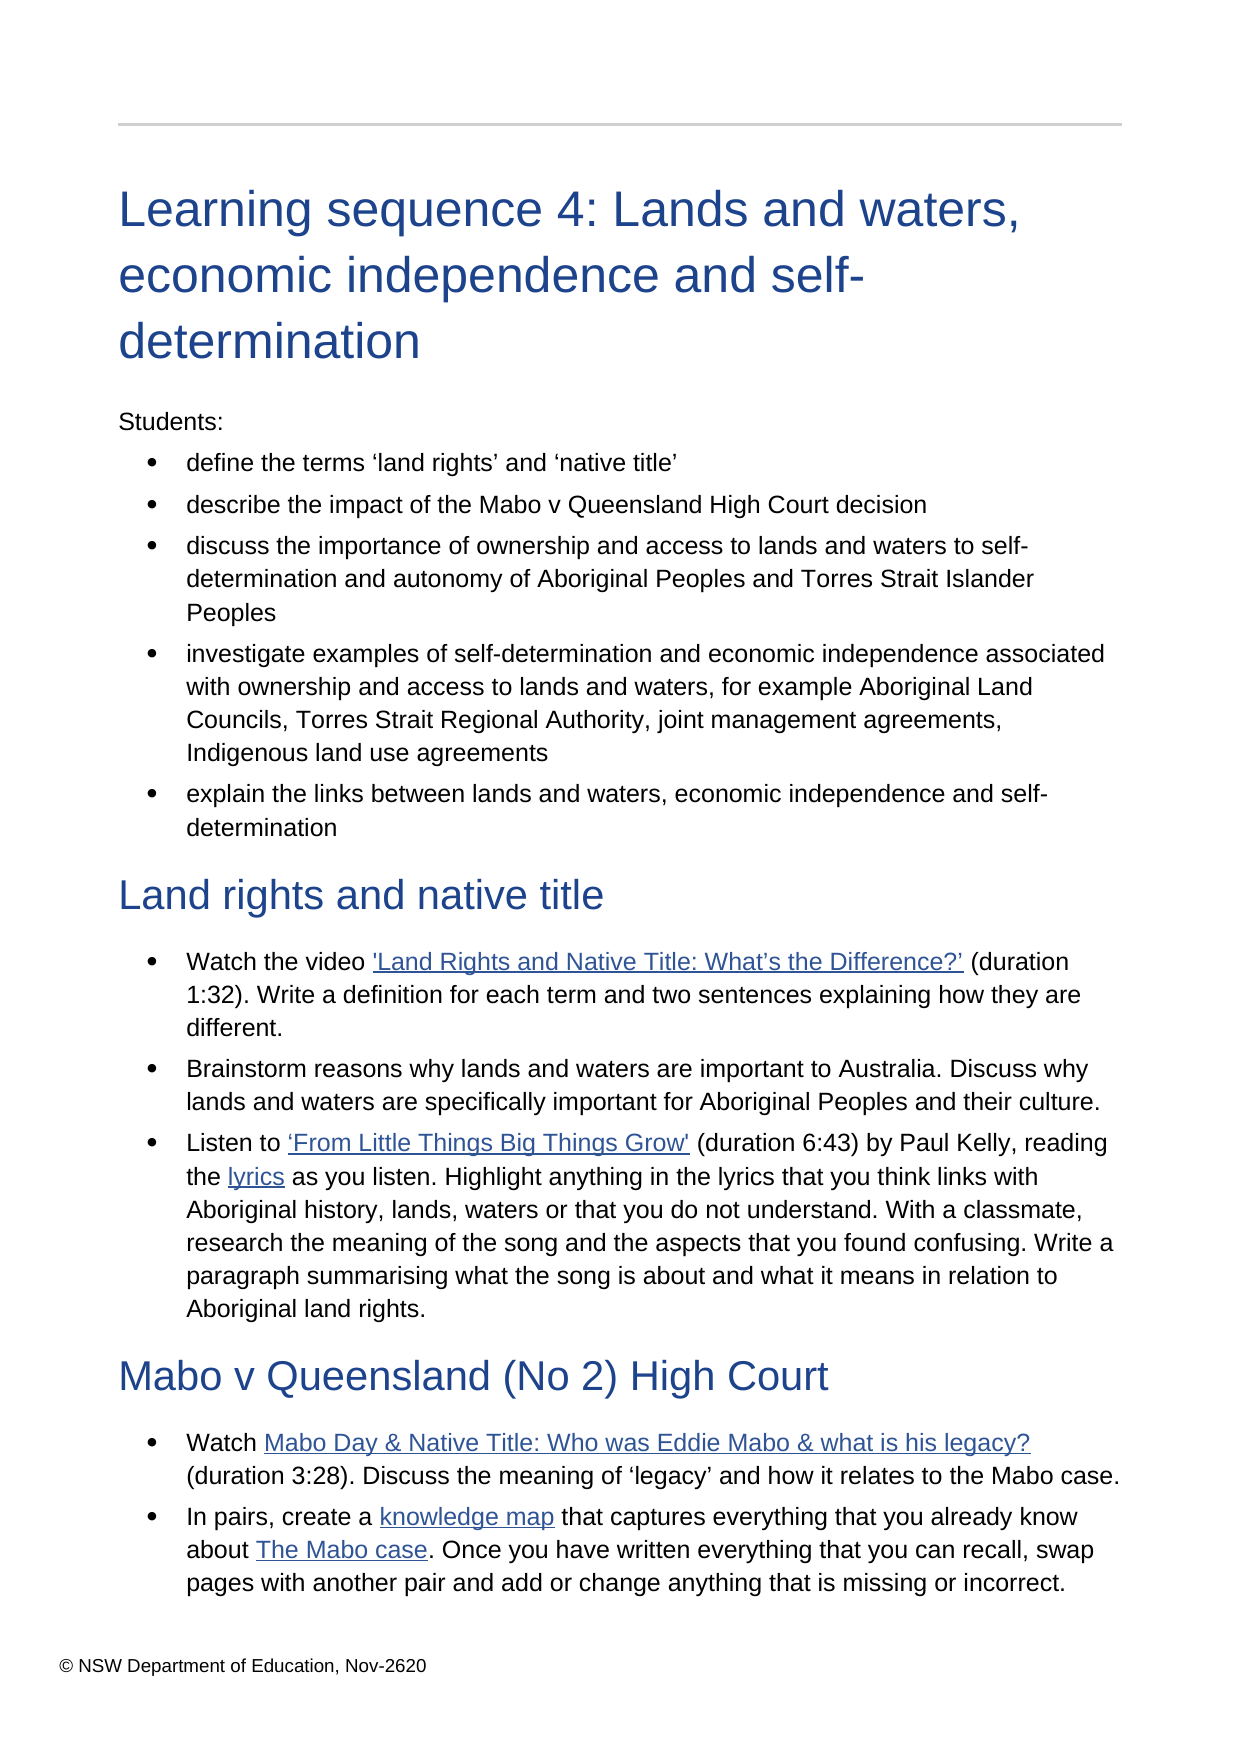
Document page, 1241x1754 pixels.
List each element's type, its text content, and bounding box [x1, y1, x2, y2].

list describe the impact of the Mabo v Queensland High Court decision [148, 490, 1122, 519]
text Students: [118, 407, 1122, 436]
list Watch the video 'Land Rights and Native Title: What’s the Difference?’ (duration 1:32). Write a definition for each term and two sentences explaining how they are different. [148, 946, 1122, 1041]
list investigate examples of self-determination and economic independence associated with ownership and access to lands and waters, for example Aboriginal Land Councils, Torres Strait Regional Authority, joint management agreements, Indigenous land use agreements [148, 639, 1122, 767]
list discuss the importance of ownership and access to lands and waters to self-determination and autonomy of Aboriginal Peoples and Torres Strait Islander Peoples [148, 531, 1122, 626]
list Listen to ‘From Little Things Big Things Grow' (duration 6:43) by Paul Kelly, reading the lyrics as you listen. Highlight anything in the lyrics that you think links with Aboriginal history, lands, waters or that you do not understand. With a classmate, research the meaning of the song and the aspects that you found confusing. Write a paragraph summarising what the song is about and what it means in relation to Aboriginal land rights. [148, 1128, 1122, 1322]
subtitle Land rights and native title [118, 871, 1122, 918]
list Watch Mabo Day & Native Title: Who was Eddie Mabo & what is his legacy? (duration 3:28). Discuss the meaning of ‘legacy’ and how it relates to the Mabo case. [148, 1428, 1122, 1489]
subtitle Mabo v Queensland (No 2) High Court [118, 1352, 1122, 1399]
list Brainstorm reasons why lands and waters are important to Australia. Discuss why lands and waters are specifically important for Aboriginal Peoples and their culture. [148, 1054, 1122, 1116]
list explain the links between lands and waters, economic independence and self-determination [148, 779, 1122, 841]
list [148, 1502, 1122, 1597]
list define the terms ‘land rights’ and ‘native title’ [148, 448, 1122, 477]
subtitle Learning sequence 4: Lands and waters, economic independence and self-determination [118, 180, 1122, 369]
